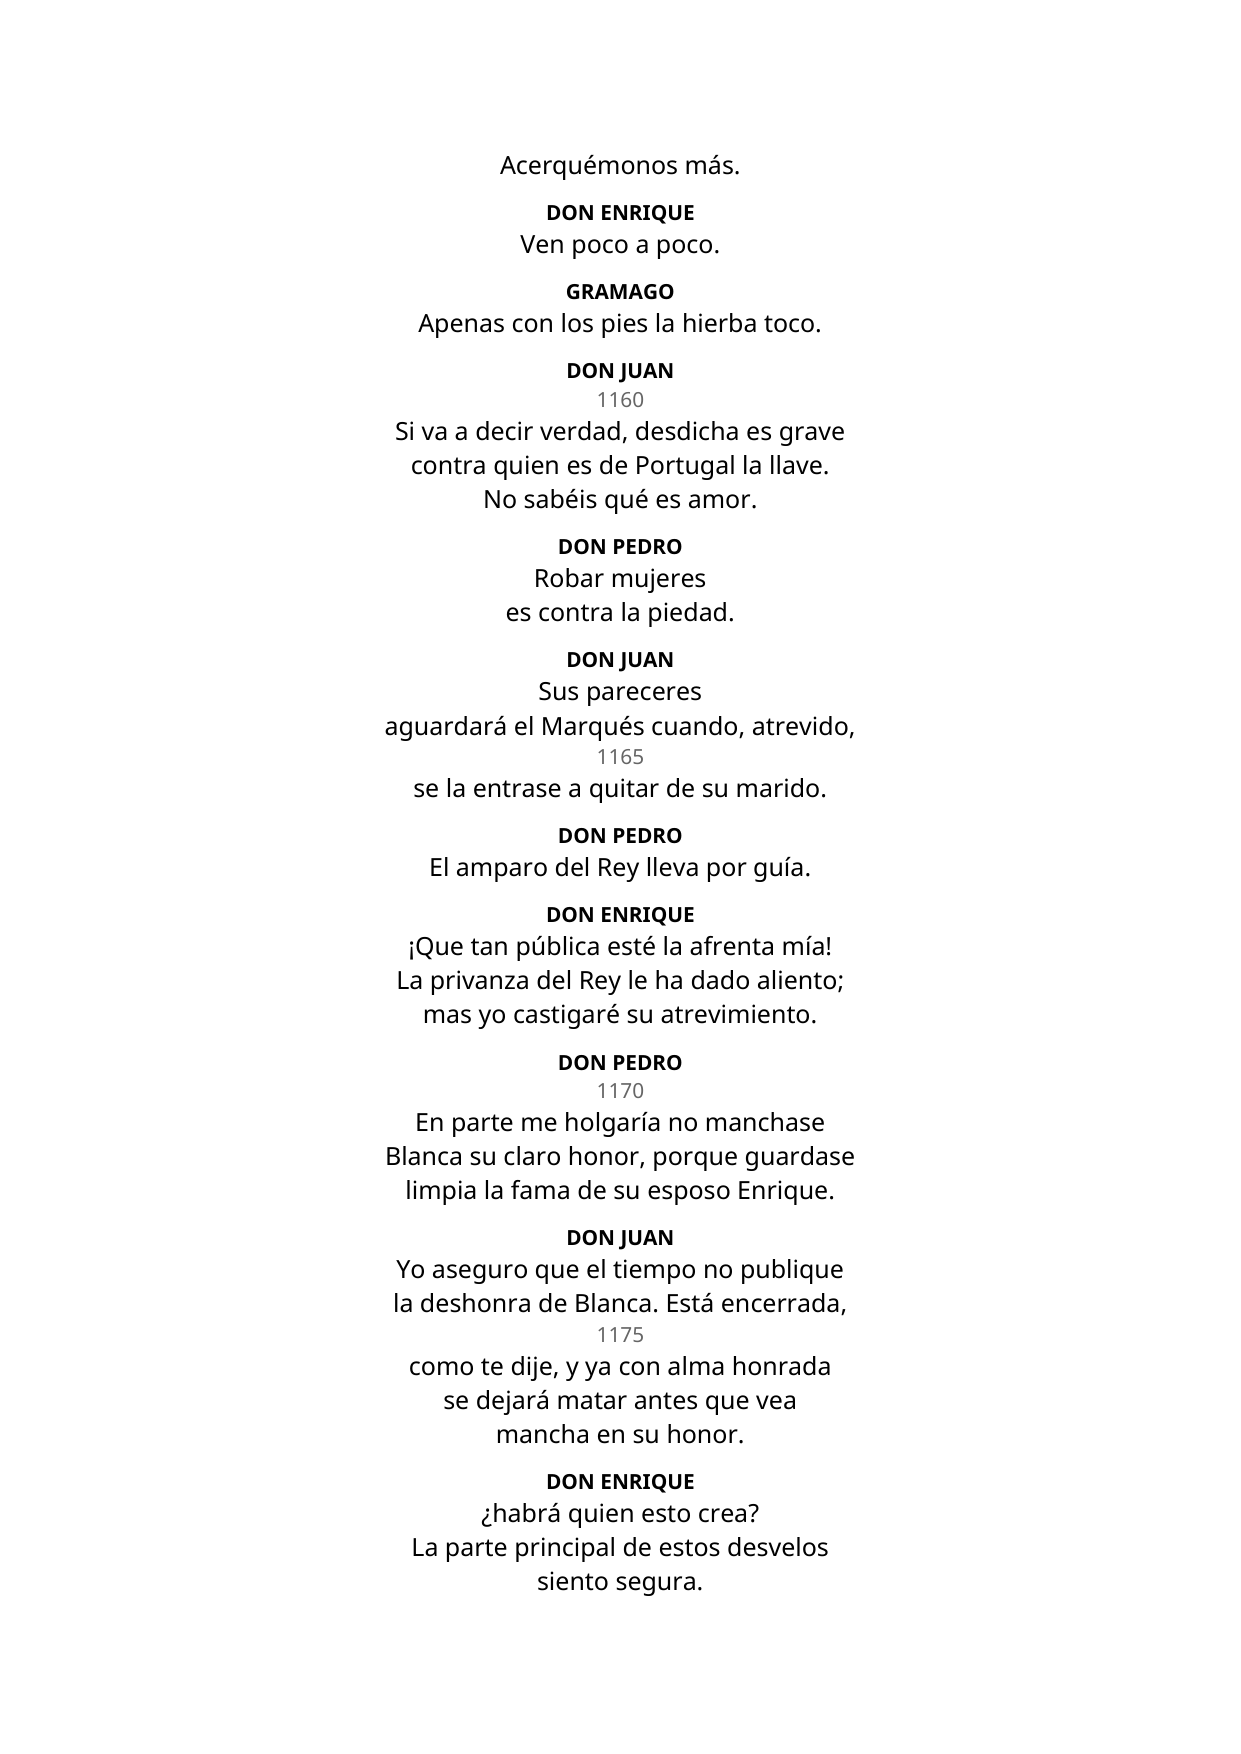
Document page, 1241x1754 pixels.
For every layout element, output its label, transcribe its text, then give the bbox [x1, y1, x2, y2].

text limpia la fama de su esposo Enrique. [177, 1173, 1063, 1207]
text La privanza del Rey le ha dado aliento; [177, 963, 1063, 997]
text DON ENRIQUE [177, 198, 1063, 227]
text GRAMAGO [177, 277, 1063, 306]
text contra quien es de Portugal la llave. [177, 448, 1063, 482]
text El amparo del Rey lleva por guía. [177, 850, 1063, 884]
text DON JUAN [177, 1223, 1063, 1252]
text DON JUAN [177, 357, 1063, 385]
text 1160 [177, 385, 1063, 413]
text se dejará matar antes que vea [177, 1383, 1063, 1417]
text En parte me holgaría no manchase [177, 1105, 1063, 1139]
text aguardará el Marqués cuando, atrevido, [177, 708, 1063, 742]
text Si va a decir verdad, desdicha es grave [177, 413, 1063, 448]
text Acerquémonos más. [177, 148, 1063, 182]
text DON JUAN [177, 646, 1063, 674]
text como te dije, y ya con alma honrada [177, 1348, 1063, 1383]
text La parte principal de estos desvelos [177, 1530, 1063, 1564]
text es contra la piedad. [177, 595, 1063, 629]
text 1170 [177, 1076, 1063, 1105]
text Yo aseguro que el tiempo no publique [177, 1252, 1063, 1286]
text 1165 [177, 742, 1063, 771]
text DON PEDRO [177, 1048, 1063, 1076]
text siento segura. [177, 1564, 1063, 1598]
text Ven poco a poco. [177, 227, 1063, 261]
text DON ENRIQUE [177, 901, 1063, 929]
text Sus pareceres [177, 674, 1063, 708]
text ¡Que tan pública esté la afrenta mía! [177, 929, 1063, 963]
text mancha en su honor. [177, 1417, 1063, 1451]
text 1175 [177, 1320, 1063, 1348]
text DON PEDRO [177, 821, 1063, 850]
text mas yo castigaré su atrevimiento. [177, 997, 1063, 1031]
text Robar mujeres [177, 561, 1063, 595]
text DON ENRIQUE [177, 1467, 1063, 1496]
text No sabéis qué es amor. [177, 482, 1063, 516]
text Blanca su claro honor, porque guardase [177, 1139, 1063, 1173]
text ¿habrá quien esto crea? [177, 1496, 1063, 1530]
text DON PEDRO [177, 532, 1063, 561]
text Apenas con los pies la hierba toco. [177, 306, 1063, 340]
text se la entrase a quitar de su marido. [177, 771, 1063, 805]
text la deshonra de Blanca. Está encerrada, [177, 1286, 1063, 1320]
